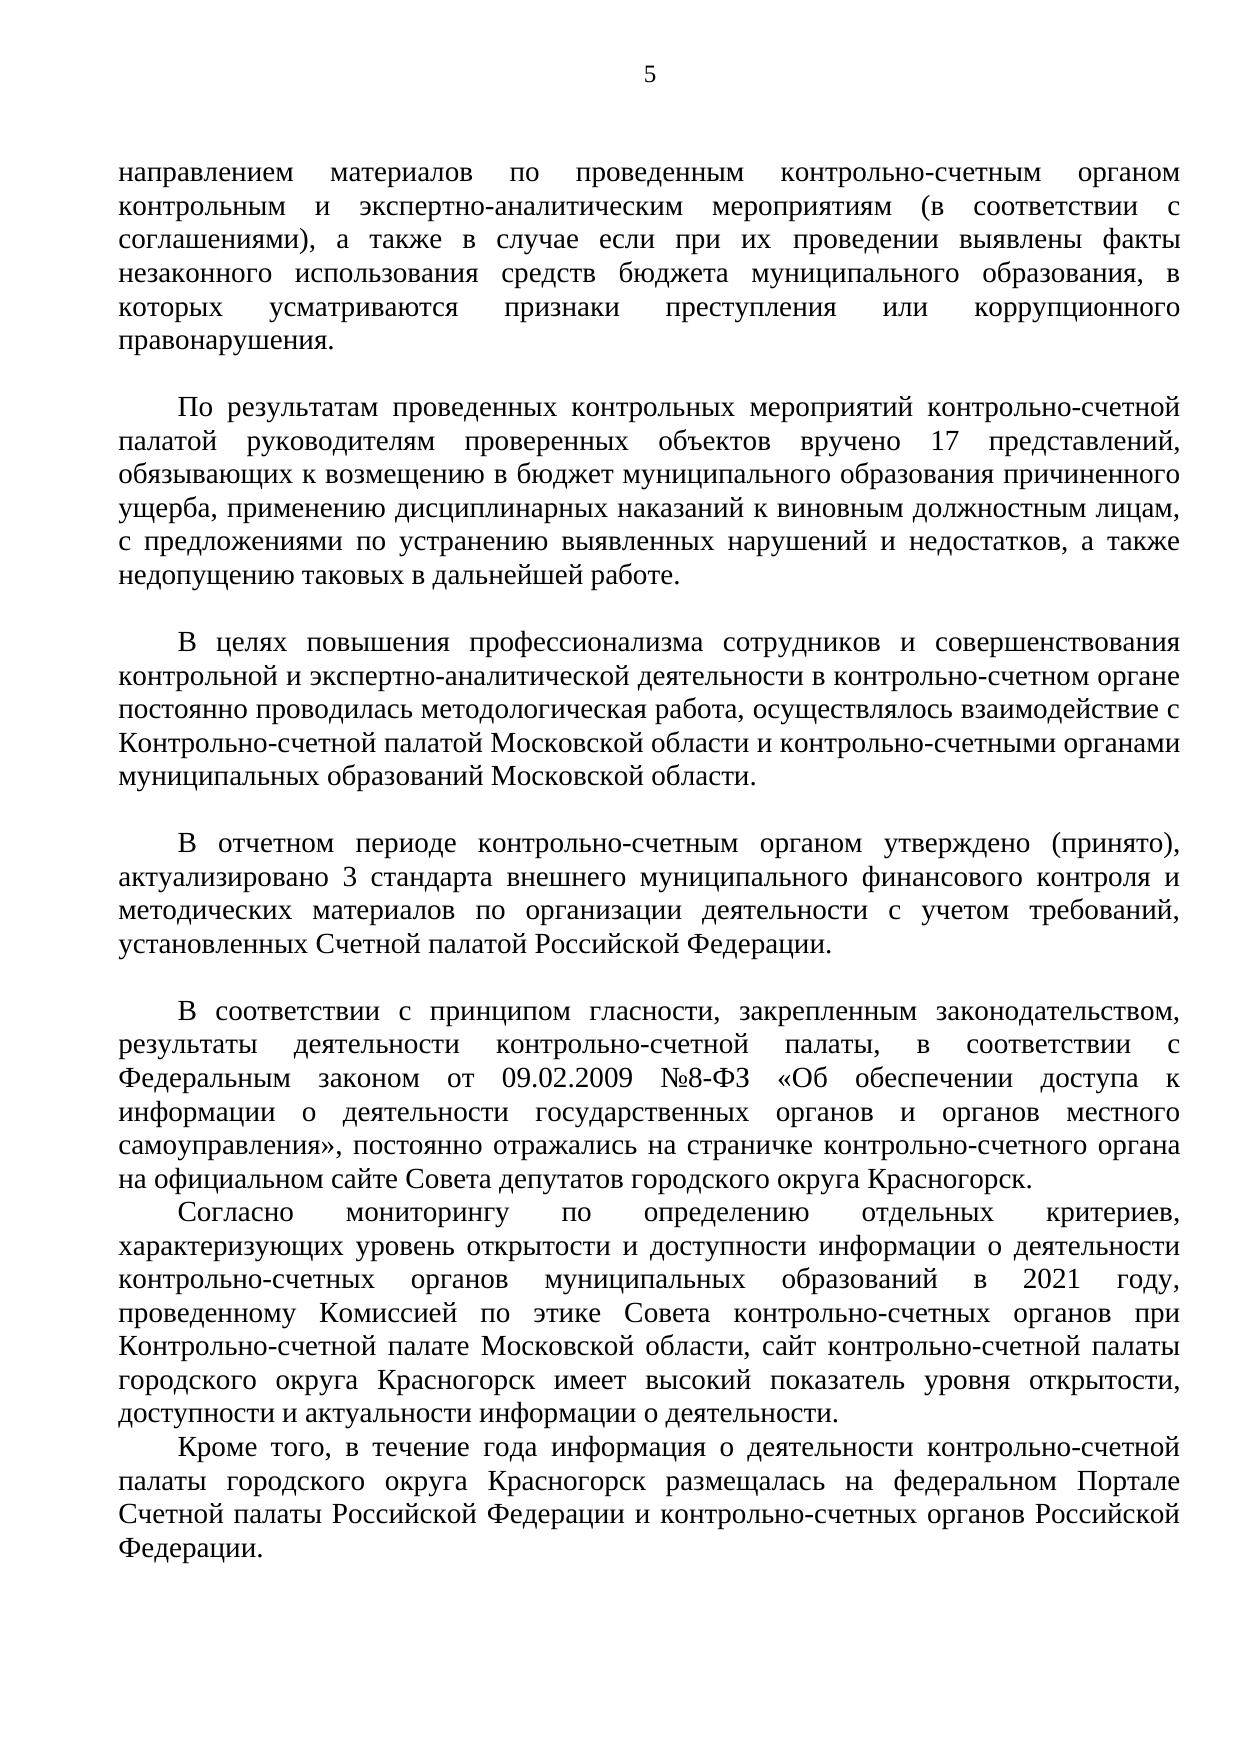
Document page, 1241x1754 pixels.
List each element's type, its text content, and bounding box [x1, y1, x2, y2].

text В соответствии с принципом гласности, закрепленным законодательством, результаты деятельности контрольно-счетной палаты, в соответствии с Федеральным законом от 09.02.2009 №8-ФЗ «Об обеспечении доступа к информации о деятельности государственных органов и органов местного самоуправления», постоянно отражались на страничке контрольно-счетного органа на официальном сайте Совета депутатов городского округа Красногорск. [118, 993, 1181, 1194]
text По результатам проведенных контрольных мероприятий контрольно-счетной палатой руководителям проверенных объектов вручено 17 представлений, обязывающих к возмещению в бюджет муниципального образования причиненного ущерба, применению дисциплинарных наказаний к виновным должностным лицам, с предложениями по устранению выявленных нарушений и недостатков, а также недопущению таковых в дальнейшей работе. [118, 389, 1181, 591]
text В целях повышения профессионализма сотрудников и совершенствования контрольной и экспертно-аналитической деятельности в контрольно-счетном органе постоянно проводилась методологическая работа, осуществлялось взаимодействие с Контрольно-счетной палатой Московской области и контрольно-счетными органами муниципальных образований Московской области. [118, 624, 1181, 792]
text В отчетном периоде контрольно-счетным органом утверждено (принято), актуализировано 3 стандарта внешнего муниципального финансового контроля и методических материалов по организации деятельности с учетом требований, установленных Счетной палатой Российской Федерации. [118, 825, 1181, 959]
text Кроме того, в течение года информация о деятельности контрольно-счетной палаты городского округа Красногорск размещалась на федеральном Портале Счетной палаты Российской Федерации и контрольно-счетных органов Российской Федерации. [118, 1429, 1181, 1563]
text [118, 154, 1181, 356]
text Согласно мониторингу по определению отдельных критериев, характеризующих уровень открытости и доступности информации о деятельности контрольно-счетных органов муниципальных образований в 2021 году, проведенному Комиссией по этике Совета контрольно-счетных органов при Контрольно-счетной палате Московской области, сайт контрольно-счетной палаты городского округа Красногорск имеет высокий показатель уровня открытости, доступности и актуальности информации о деятельности. [118, 1194, 1181, 1429]
